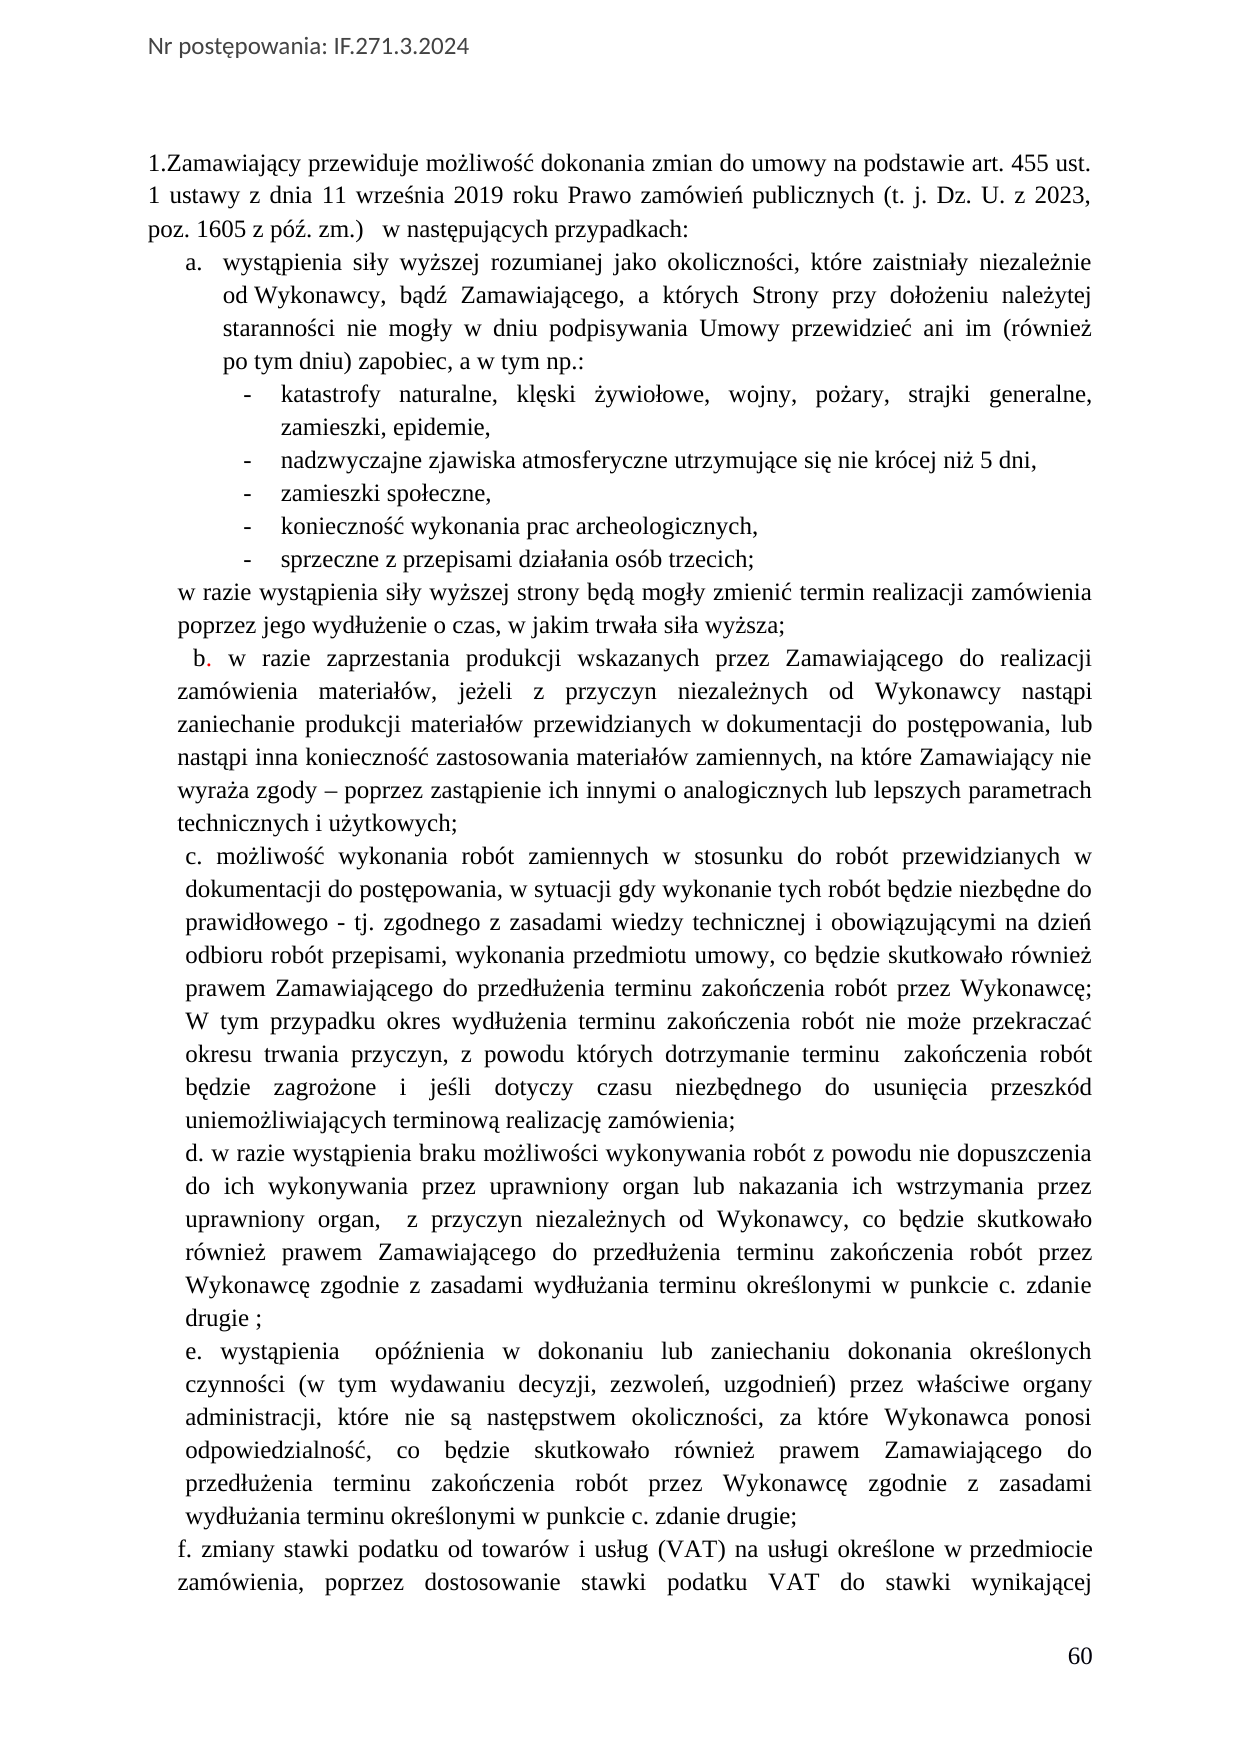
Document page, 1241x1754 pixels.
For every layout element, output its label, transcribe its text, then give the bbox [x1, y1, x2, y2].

text w razie wystąpienia siły wyższej strony będą mogły zmienić termin realizacji zamówienia poprzez jego wydłużenie o czas, w jakim trwała siła wyższa; [177, 577, 1093, 639]
list konieczność wykonania prac archeologicznych, [243, 511, 1093, 539]
list wystąpienia siły wyższej rozumianej jako okoliczności, które zaistniały niezależnie od Wykonawcy, bądź Zamawiającego, a których Strony przy dołożeniu należytej staranności nie mogły w dniu podpisywania Umowy przewidzieć ani im (również po tym dniu) zapobiec, a w tym np.: [185, 247, 1093, 374]
list nadzwyczajne zjawiska atmosferyczne utrzymujące się nie krócej niż 5 dni, [243, 445, 1093, 473]
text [177, 1534, 1093, 1596]
list sprzeczne z przepisami działania osób trzecich; [243, 544, 1093, 573]
text c. możliwość wykonania robót zamiennych w stosunku do robót przewidzianych w dokumentacji do postępowania, w sytuacji gdy wykonanie tych robót będzie niezbędne do prawidłowego - tj. zgodnego z zasadami wiedzy technicznej i obowiązującymi na dzień odbioru robót przepisami, wykonania przedmiotu umowy, co będzie skutkowało również prawem Zamawiającego do przedłużenia terminu zakończenia robót przez Wykonawcę; W tym przypadku okres wydłużenia terminu zakończenia robót nie może przekraczać okresu trwania przyczyn, z powodu których dotrzymanie terminu zakończenia robót będzie zagrożone i jeśli dotyczy czasu niezbędnego do usunięcia przeszkód uniemożliwiających terminową realizację zamówienia; [185, 841, 1093, 1134]
text 1.Zamawiający przewiduje możliwość dokonania zmian do umowy na podstawie art. 455 ust. 1 ustawy z dnia 11 września 2019 roku Prawo zamówień publicznych (t. j. Dz. U. z 2023, poz. 1605 z póź. zm.) w następujących przypadkach: [148, 148, 1093, 242]
list zamieszki społeczne, [243, 478, 1093, 507]
text d. w razie wystąpienia braku możliwości wykonywania robót z powodu nie dopuszczenia do ich wykonywania przez uprawniony organ lub nakazania ich wstrzymania przez uprawniony organ, z przyczyn niezależnych od Wykonawcy, co będzie skutkowało również prawem Zamawiającego do przedłużenia terminu zakończenia robót przez Wykonawcę zgodnie z zasadami wydłużania terminu określonymi w punkcie c. zdanie drugie ; [185, 1138, 1093, 1332]
list katastrofy naturalne, klęski żywiołowe, wojny, pożary, strajki generalne, zamieszki, epidemie, [243, 379, 1093, 441]
text e. wystąpienia opóźnienia w dokonaniu lub zaniechaniu dokonania określonych czynności (w tym wydawaniu decyzji, zezwoleń, uzgodnień) przez właściwe organy administracji, które nie są następstwem okoliczności, za które Wykonawca ponosi odpowiedzialność, co będzie skutkowało również prawem Zamawiającego do przedłużenia terminu zakończenia robót przez Wykonawcę zgodnie z zasadami wydłużania terminu określonymi w punkcie c. zdanie drugie; [185, 1336, 1093, 1530]
text b. w razie zaprzestania produkcji wskazanych przez Zamawiającego do realizacji zamówienia materiałów, jeżeli z przyczyn niezależnych od Wykonawcy nastąpi zaniechanie produkcji materiałów przewidzianych w dokumentacji do postępowania, lub nastąpi inna konieczność zastosowania materiałów zamiennych, na które Zamawiający nie wyraża zgody – poprzez zastąpienie ich innymi o analogicznych lub lepszych parametrach technicznych i użytkowych; [177, 643, 1093, 837]
